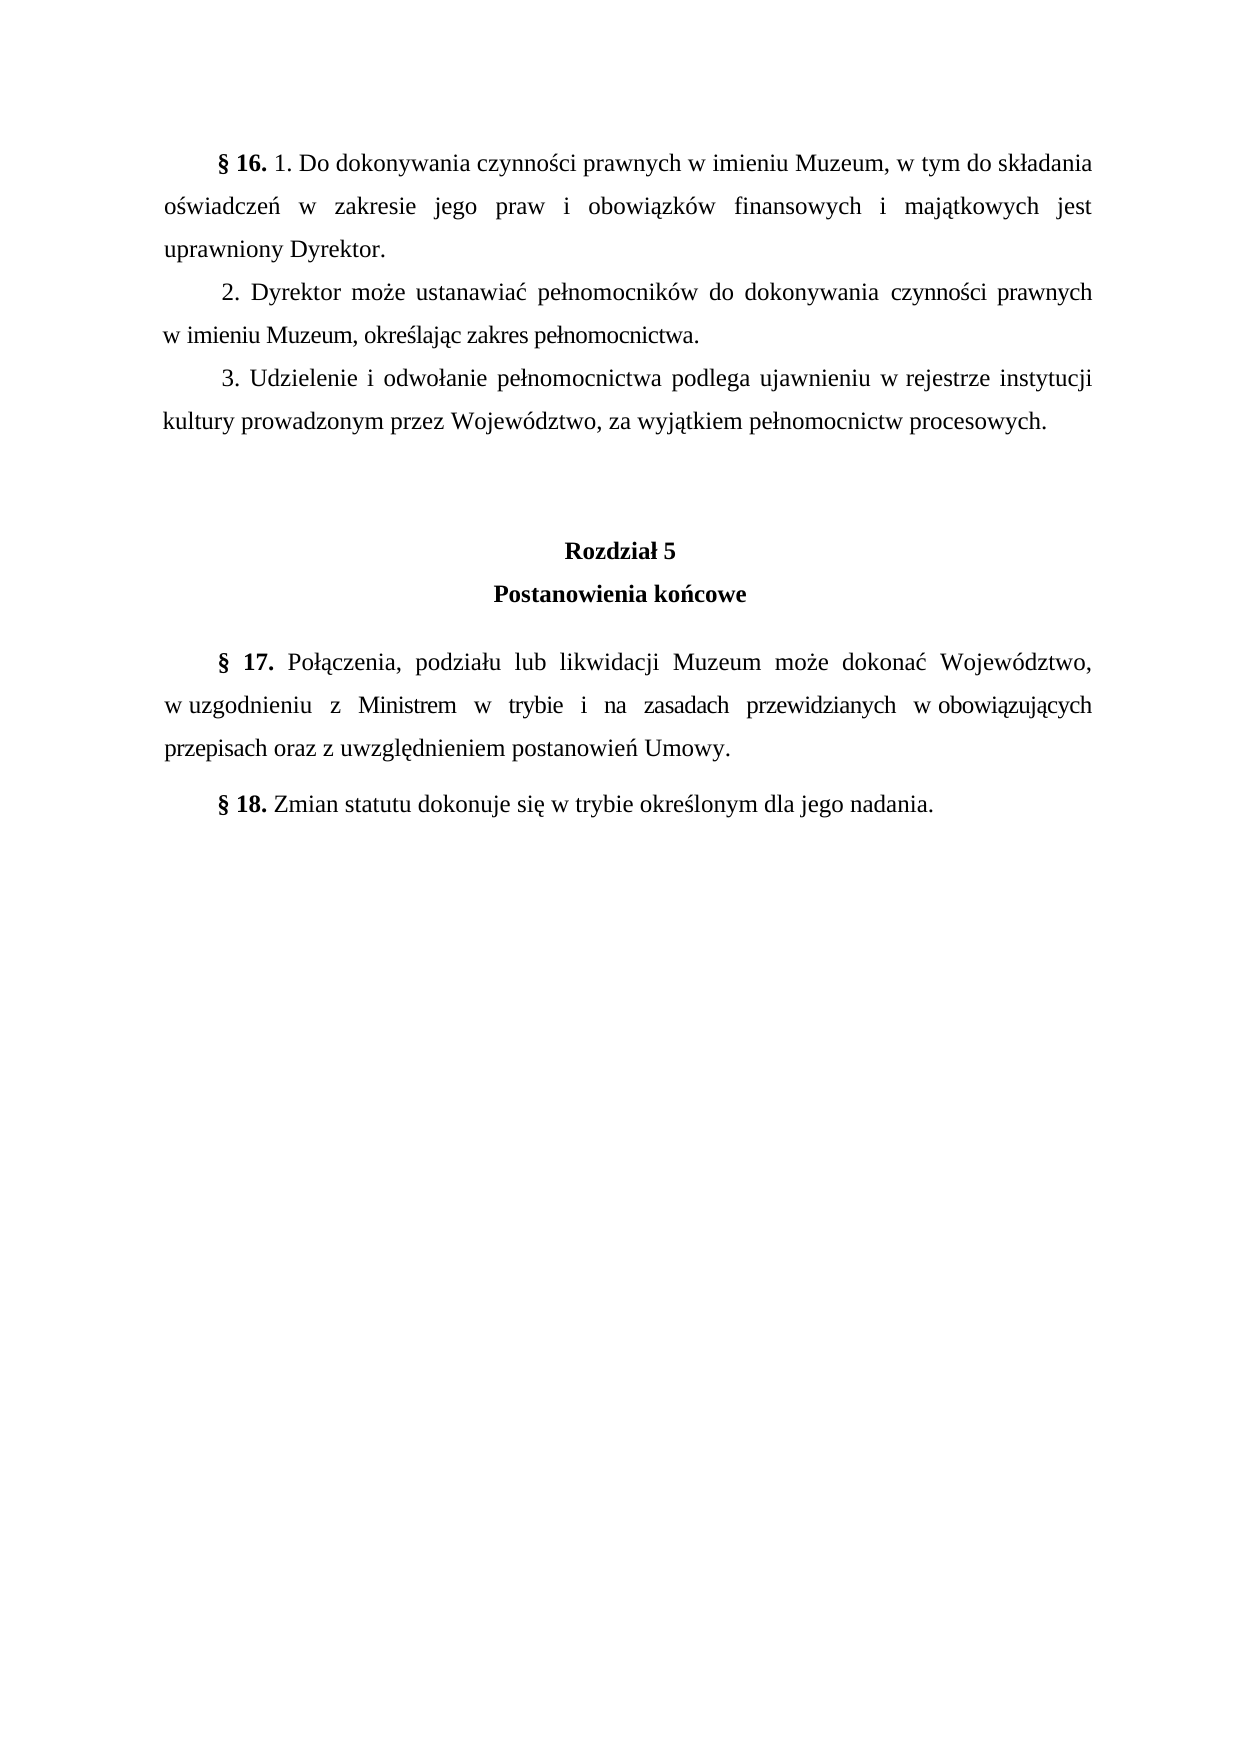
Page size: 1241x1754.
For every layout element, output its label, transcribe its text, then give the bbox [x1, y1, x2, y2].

text 2. Dyrektor może ustanawiać pełnomocników do dokonywania czynności prawnych w imieniu Muzeum, określając zakres pełnomocnictwa. [162, 277, 1093, 349]
text 3. Udzielenie i odwołanie pełnomocnictwa podlega ujawnieniu w rejestrze instytucji kultury prowadzonym przez Województwo, za wyjątkiem pełnomocnictw procesowych. [162, 363, 1093, 435]
text § 18. Zmian statutu dokonuje się w trybie określonym dla jego nadania. [148, 789, 1093, 818]
text § 17. Połączenia, podziału lub likwidacji Muzeum może dokonać Województwo, w uzgodnieniu z Ministrem w trybie i na zasadach przewidzianych w obowiązujących przepisach oraz z uwzględnieniem postanowień Umowy. [164, 647, 1093, 762]
text § 16. 1. Do dokonywania czynności prawnych w imieniu Muzeum, w tym do składania oświadczeń w zakresie jego praw i obowiązków finansowych i majątkowych jest uprawniony Dyrektor. [164, 148, 1093, 263]
text Rozdział 5 [148, 536, 1093, 564]
text Postanowienia końcowe [148, 579, 1093, 608]
